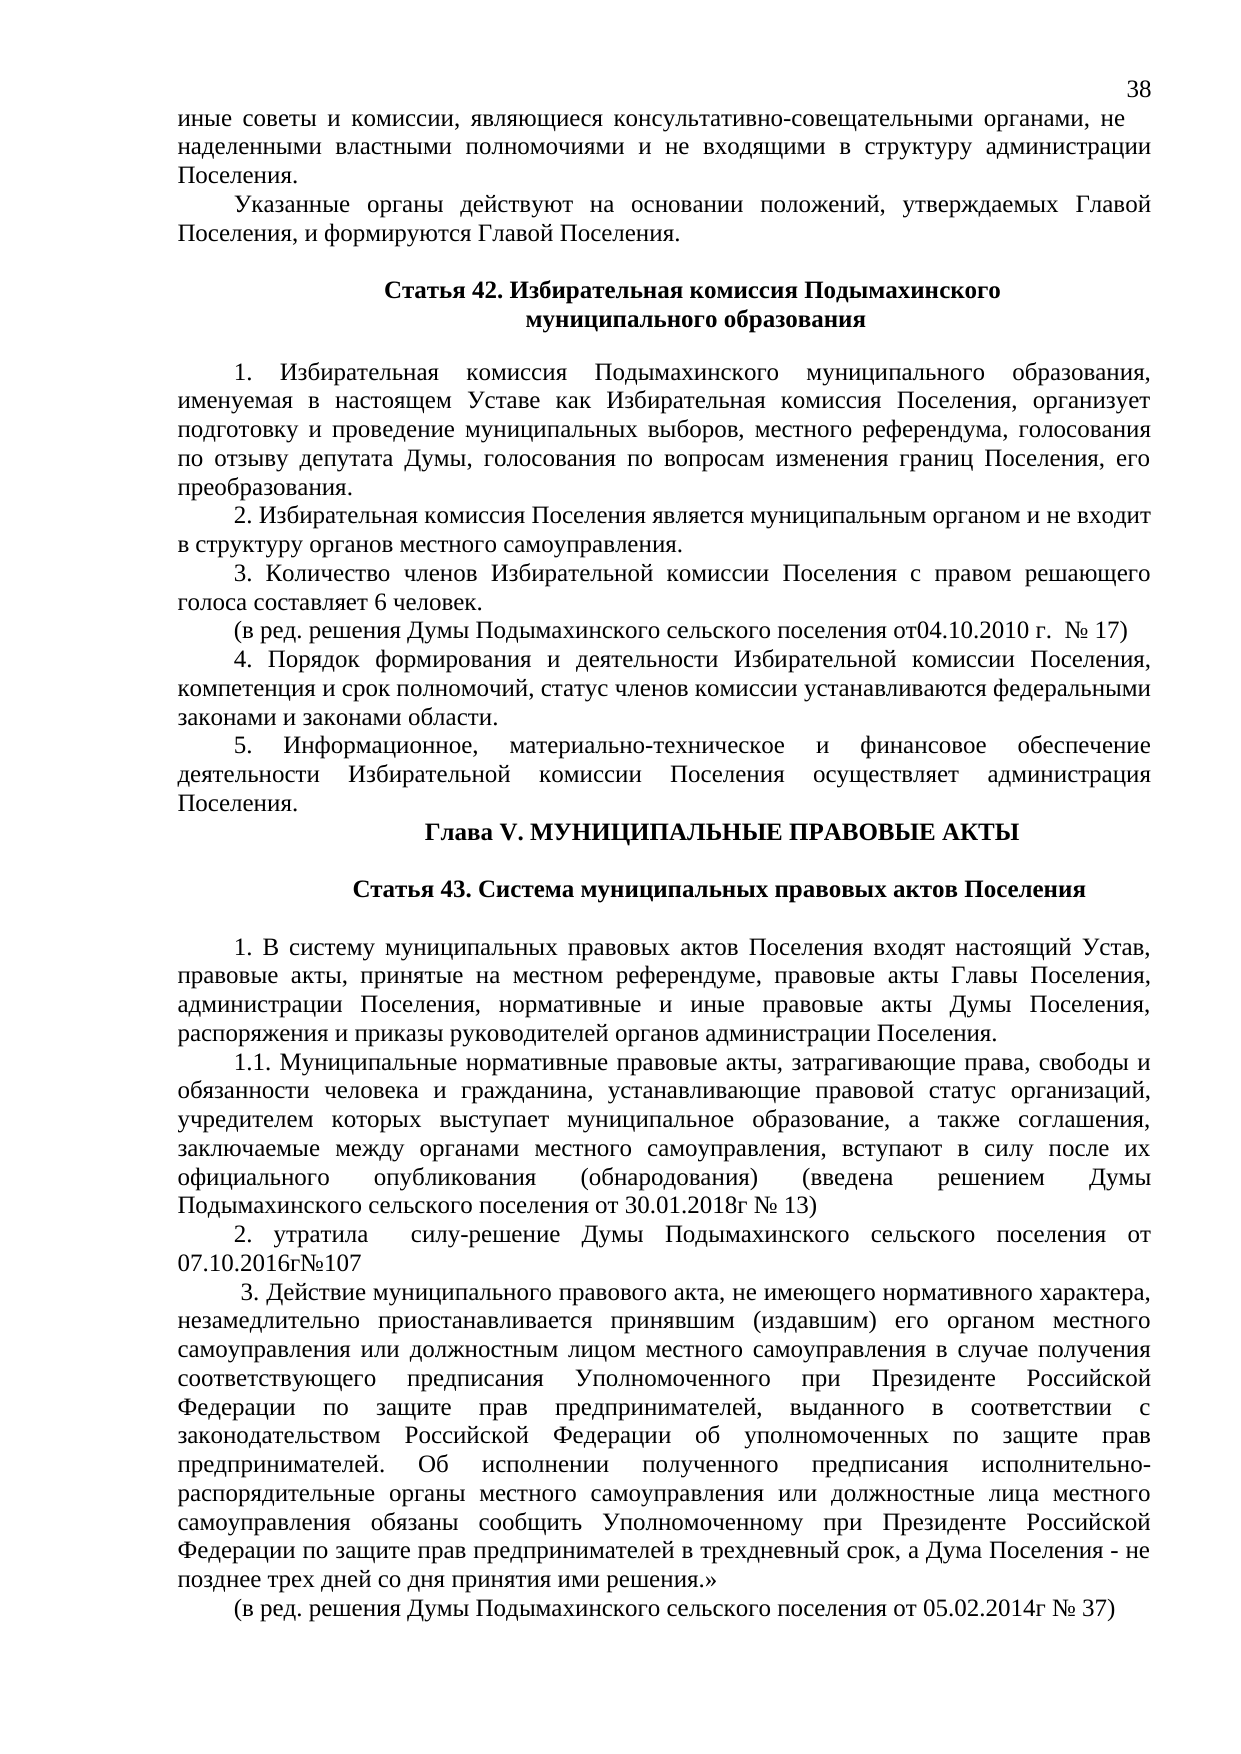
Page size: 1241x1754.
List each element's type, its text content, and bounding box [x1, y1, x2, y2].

text 2. Избирательная комиссия Поселения является муниципальным органом и не входит в структуру органов местного самоуправления. [177, 500, 1152, 558]
text Статья 43. Система муниципальных правовых актов Поселения [177, 874, 1152, 903]
text 2. утратила силу-решение Думы Подымахинского сельского поселения от 07.10.2016г№107 [177, 1219, 1152, 1277]
text 3. Действие муниципального правового акта, не имеющего нормативного характера, незамедлительно приостанавливается принявшим (издавшим) его органом местного самоуправления или должностным лицом местного самоуправления в случае получения соответствующего предписания Уполномоченного при Президенте Российской Федерации по защите прав предпринимателей, выданного в соответствии с законодательством Российской Федерации об уполномоченных по защите прав предпринимателей. Об исполнении полученного предписания исполнительно-распорядительные органы местного самоуправления или должностные лица местного самоуправления обязаны сообщить Уполномоченному при Президенте Российской Федерации по защите прав предпринимателей в трехдневный срок, а Дума Поселения - не позднее трех дней со дня принятия ими решения.» [177, 1277, 1152, 1593]
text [177, 103, 1152, 189]
text Указанные органы действуют на основании положений, утверждаемых Главой Поселения, и формируются Главой Поселения. [177, 189, 1152, 246]
text 4. Порядок формирования и деятельности Избирательной комиссии Поселения, компетенция и срок полномочий, статус членов комиссии устанавливаются федеральными законами и законами области. [177, 644, 1152, 730]
text (в ред. решения Думы Подымахинского сельского поселения от04.10.2010 г. № 17) [177, 615, 1152, 644]
text Статья 42. Избирательная комиссия Подымахинского [177, 275, 1152, 304]
text 3. Количество членов Избирательной комиссии Поселения с правом решающего голоса составляет 6 человек. [177, 558, 1152, 615]
text Глава V. МУНИЦИПАЛЬНЫЕ ПРАВОВЫЕ АКТЫ [177, 817, 1211, 845]
text 5. Информационное, материально-техническое и финансовое обеспечение деятельности Избирательной комиссии Поселения осуществляет администрация Поселения. [177, 730, 1152, 817]
text 1. В систему муниципальных правовых актов Поселения входят настоящий Устав, правовые акты, принятые на местном референдуме, правовые акты Главы Поселения, администрации Поселения, нормативные и иные правовые акты Думы Поселения, распоряжения и приказы руководителей органов администрации Поселения. [177, 932, 1152, 1047]
text 1. Избирательная комиссия Подымахинского муниципального образования, именуемая в настоящем Уставе как Избирательная комиссия Поселения, организует подготовку и проведение муниципальных выборов, местного референдума, голосования по отзыву депутата Думы, голосования по вопросам изменения границ Поселения, его преобразования. [177, 357, 1152, 500]
text (в ред. решения Думы Подымахинского сельского поселения от 05.02.2014г № 37) [177, 1593, 1152, 1622]
text муниципального образования [177, 304, 1152, 333]
text 1.1. Муниципальные нормативные правовые акты, затрагивающие права, свободы и обязанности человека и гражданина, устанавливающие правовой статус организаций, учредителем которых выступает муниципальное образование, а также соглашения, заключаемые между органами местного самоуправления, вступают в силу после их официального опубликования (обнародования) (введена решением Думы Подымахинского сельского поселения от 30.01.2018г № 13) [177, 1047, 1152, 1219]
